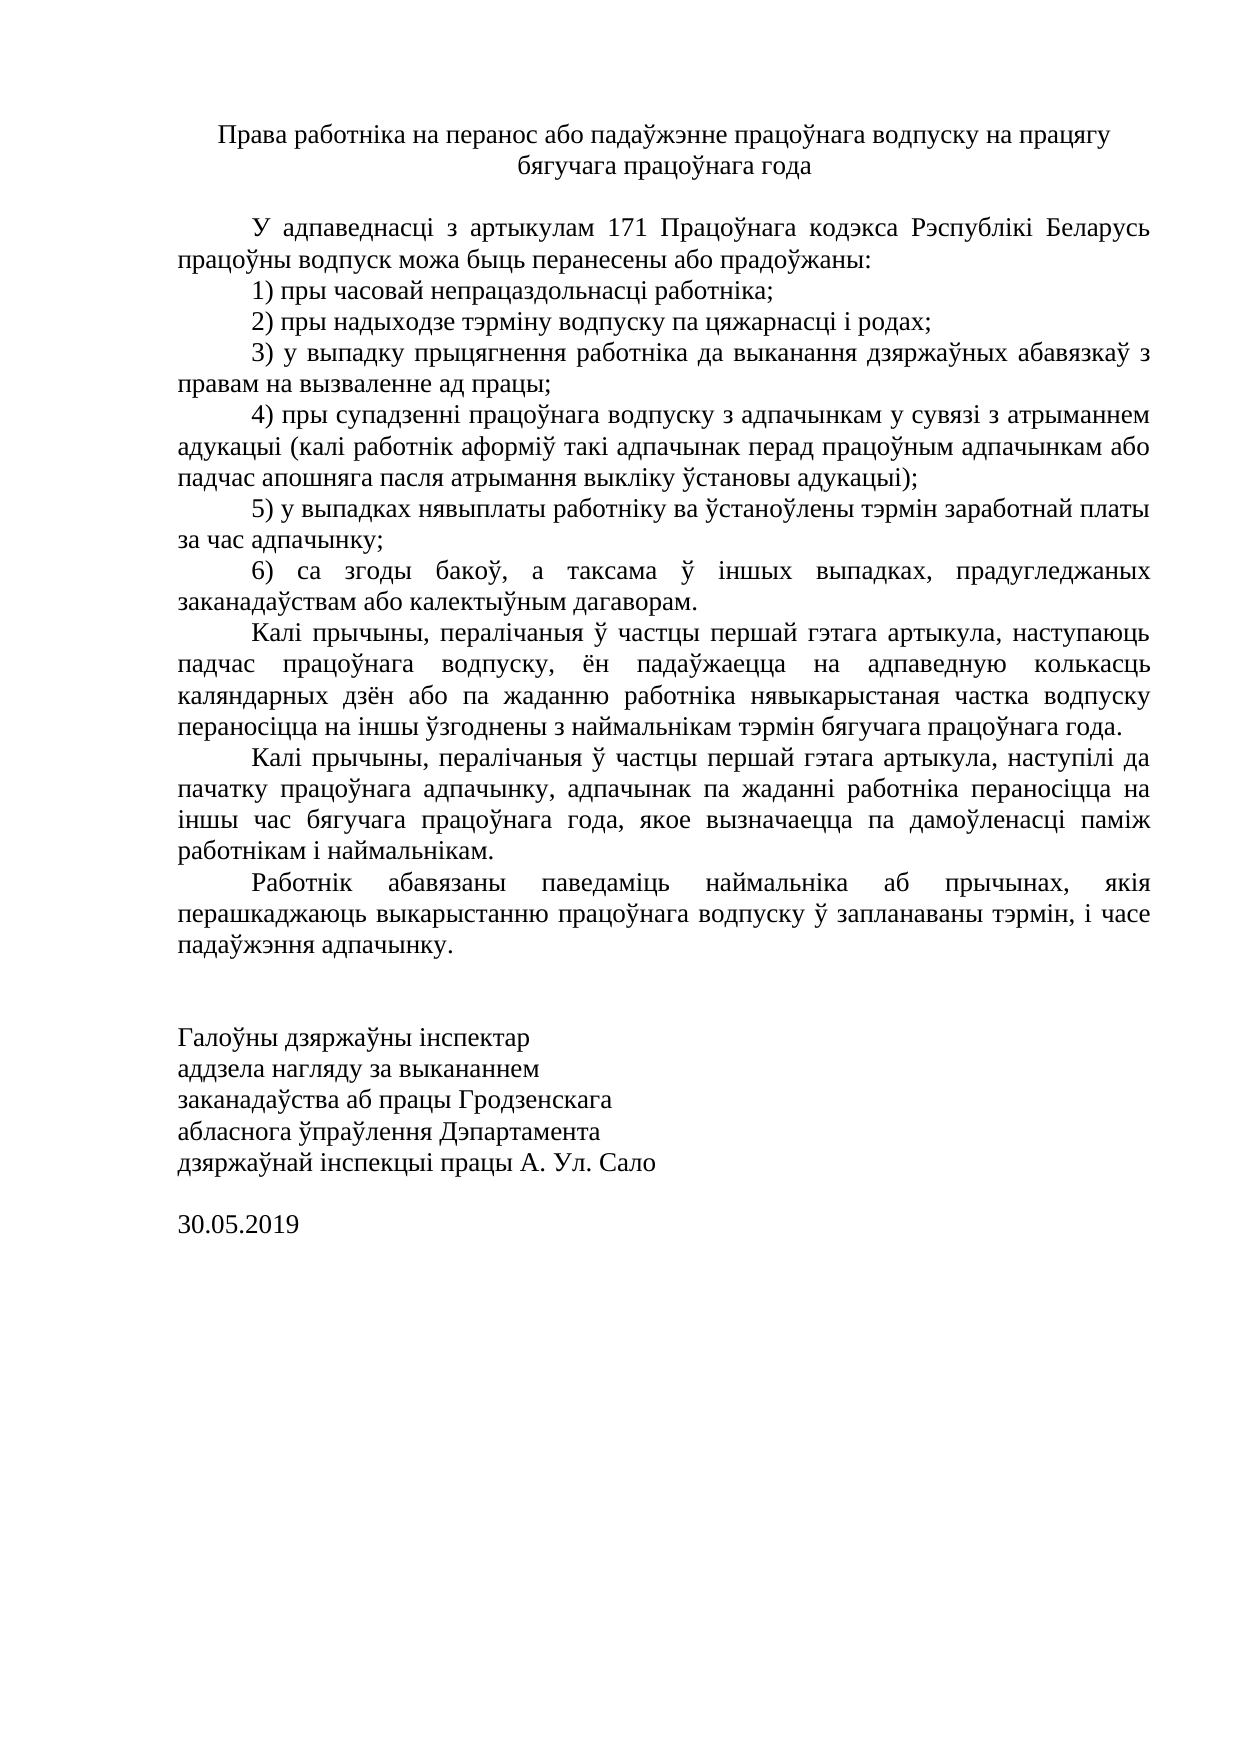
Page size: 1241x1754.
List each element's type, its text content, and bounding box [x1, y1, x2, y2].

text Галоўны дзяржаўны інспектар [177, 1021, 1152, 1052]
text 4) пры супадзенні працоўнага водпуску з адпачынкам у сувязі з атрыманнем адукацыі (калі работнік аформіў такі адпачынак перад працоўным адпачынкам або падчас апошняга пасля атрымання выкліку ўстановы адукацыі); [177, 398, 1152, 492]
text Работнік абавязаны паведаміць наймальніка аб прычынах, якія перашкаджаюць выкарыстанню працоўнага водпуску ў запланаваны тэрмін, і часе падаўжэння адпачынку. [177, 866, 1152, 959]
text 3) у выпадку прыцягнення работніка да выканання дзяржаўных абавязкаў з правам на вызваленне ад працы; [177, 336, 1152, 398]
text 1) пры часовай непрацаздольнасці работніка; [177, 274, 1152, 305]
text абласнога ўпраўлення Дэпартамента [177, 1115, 1152, 1146]
text 6) са згоды бакоў, а таксама ў іншых выпадках, прадугледжаных заканадаўствам або калектыўным дагаворам. [177, 554, 1152, 616]
text 5) у выпадках нявыплаты работніку ва ўстаноўлены тэрмін заработнай платы за час адпачынку; [177, 492, 1152, 554]
text аддзела нагляду за выкананнем [177, 1052, 1152, 1084]
text Калі прычыны, пералічаныя ў частцы першай гэтага артыкула, наступаюць падчас працоўнага водпуску, ён падаўжаецца на адпаведную колькасць каляндарных дзён або па жаданню работніка нявыкарыстаная частка водпуску пераносіцца на іншы ўзгоднены з наймальнікам тэрмін бягучага працоўнага года. [177, 616, 1152, 741]
text дзяржаўнай інспекцыі працы А. Ул. Сало [177, 1146, 1152, 1177]
text 30.05.2019 [177, 1208, 1152, 1239]
text У адпаведнасці з артыкулам 171 Працоўнага кодэкса Рэспублікі Беларусь працоўны водпуск можа быць перанесены або прадоўжаны: [177, 212, 1152, 274]
text 2) пры надыходзе тэрміну водпуску па цяжарнасці і родах; [177, 305, 1152, 336]
text Права работніка на перанос або падаўжэнне працоўнага водпуску на працягу бягучага працоўнага года [177, 118, 1152, 180]
text Калі прычыны, пералічаныя ў частцы першай гэтага артыкула, наступілі да пачатку працоўнага адпачынку, адпачынак па жаданні работніка пераносіцца на іншы час бягучага працоўнага года, якое вызначаецца па дамоўленасці паміж работнікам і наймальнікам. [177, 741, 1152, 866]
text заканадаўства аб працы Гродзенскага [177, 1084, 1152, 1115]
